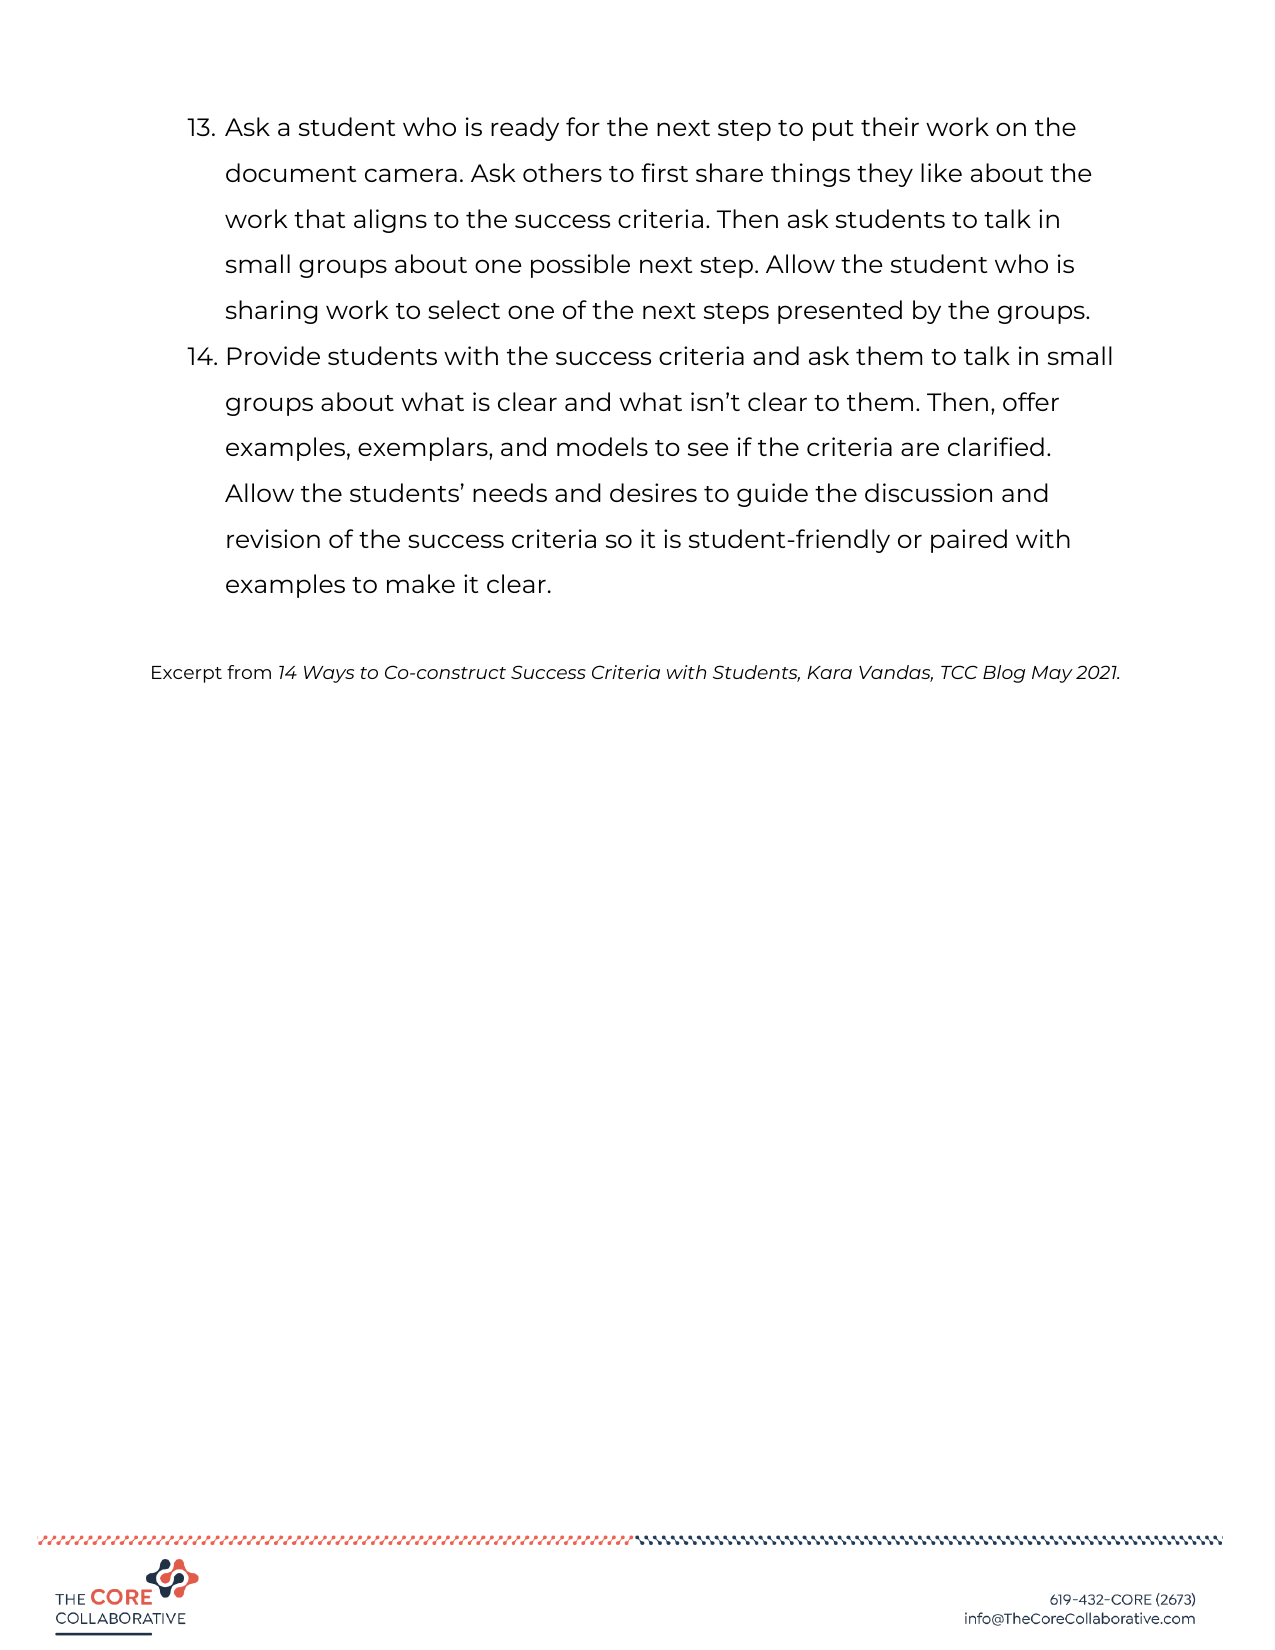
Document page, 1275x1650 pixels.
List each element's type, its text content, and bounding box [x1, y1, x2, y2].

subtitle Excerpt from 14 Ways to Co-construct Success Criteria with Students, Kara Vandas, TCC Blog May 2021. [150, 661, 1125, 684]
picture [37, 1534, 1223, 1650]
subtitle Provide students with the success criteria and ask them to talk in small groups about what is clear and what isn’t clear to them. Then, offer examples, exemplars, and models to see if the criteria are clarified. Allow the students’ needs and desires to guide the discussion and revision of the success criteria so it is student-friendly or paired with examples to make it clear. [187, 341, 1125, 600]
subtitle Ask a student who is ready for the next step to put their work on the document camera. Ask others to first share things they like about the work that aligns to the success criteria. Then ask students to talk in small groups about one possible next step. Allow the student who is sharing work to select one of the next steps presented by the groups. [187, 112, 1125, 326]
